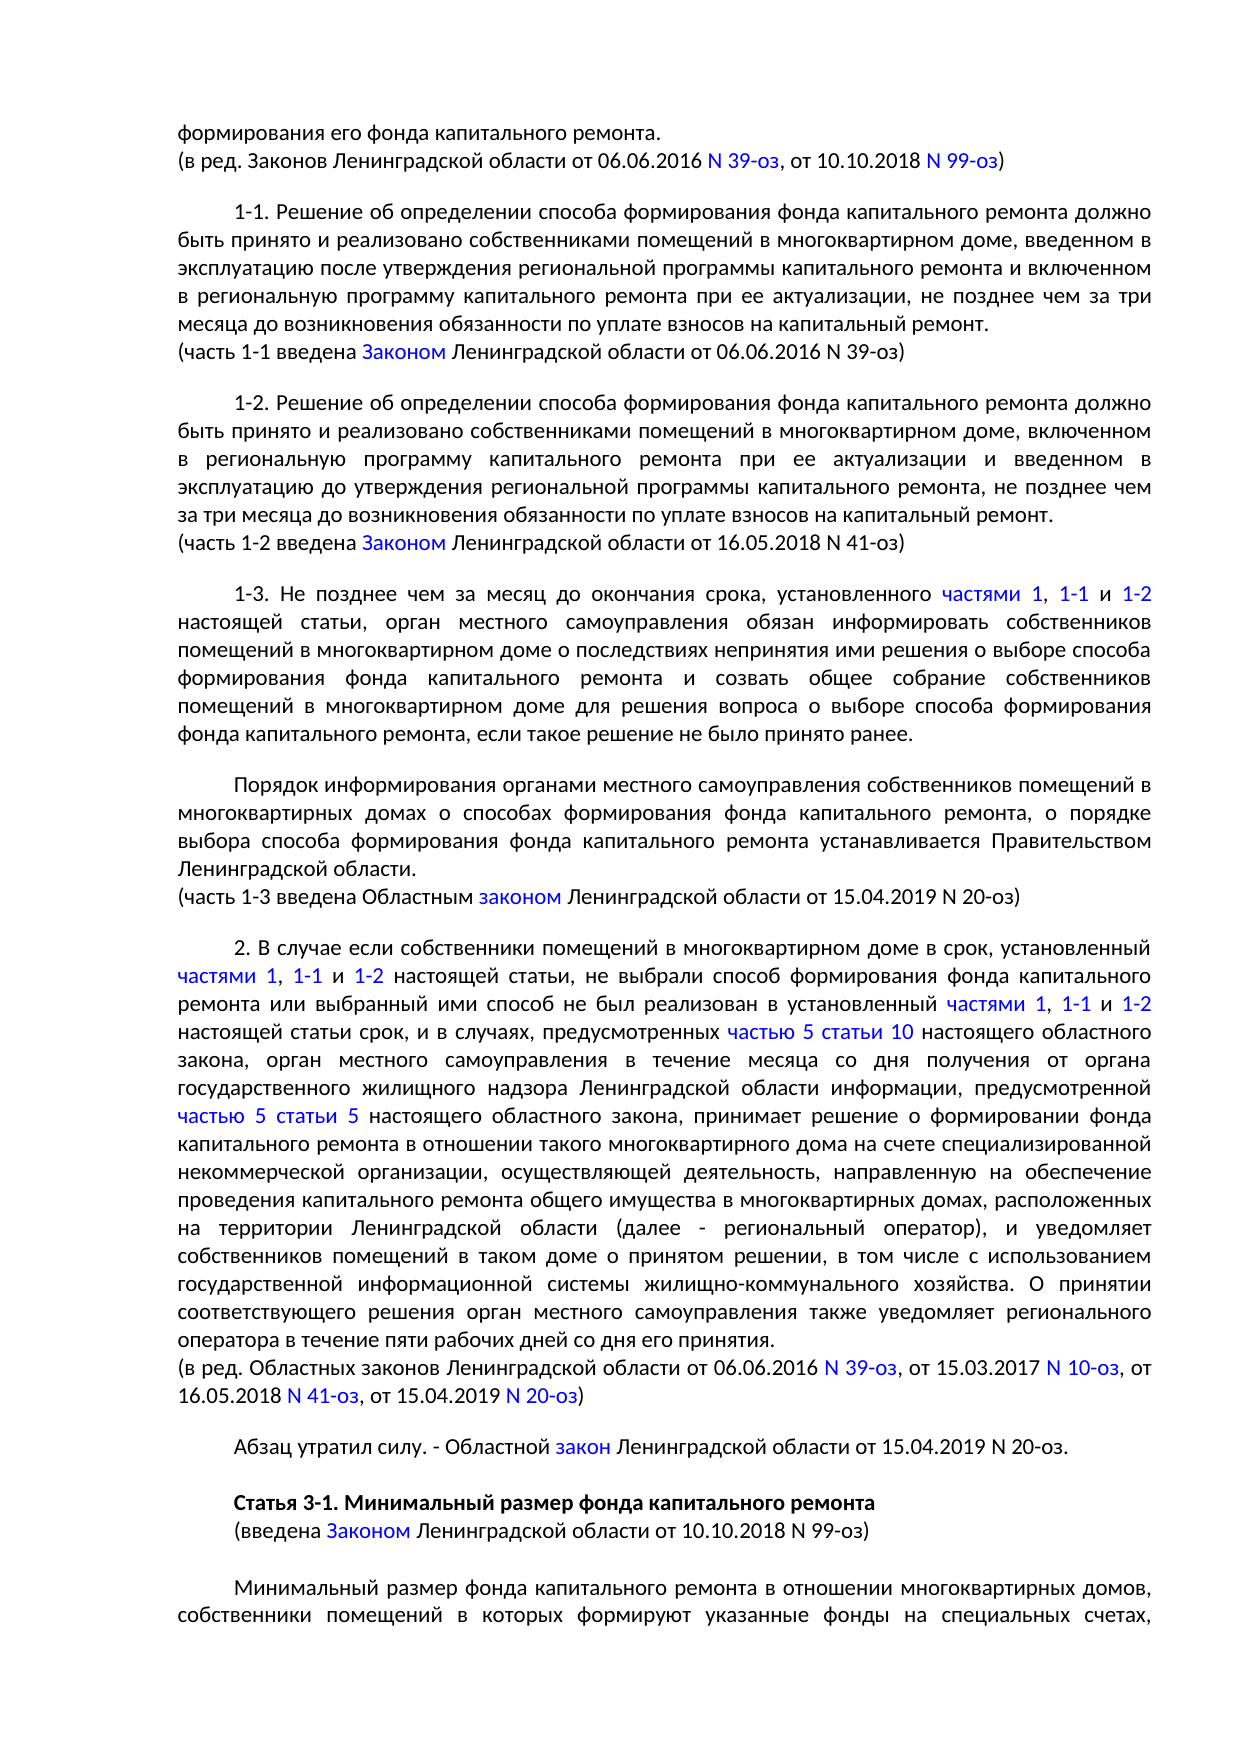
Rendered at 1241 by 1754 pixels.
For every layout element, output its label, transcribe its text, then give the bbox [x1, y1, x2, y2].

title Статья 3-1. Минимальный размер фонда капитального ремонта [177, 1488, 1152, 1517]
text (в ред. Областных законов Ленинградской области от 06.06.2016 N 39-оз, от 15.03.2017 N 10-оз, от 16.05.2018 N 41-оз, от 15.04.2019 N 20-оз) [177, 1353, 1152, 1409]
text (часть 1-3 введена Областным законом Ленинградской области от 15.04.2019 N 20-оз) [177, 882, 1152, 910]
text 1-1. Решение об определении способа формирования фонда капитального ремонта должно быть принято и реализовано собственниками помещений в многоквартирном доме, введенном в эксплуатацию после утверждения региональной программы капитального ремонта и включенном в региональную программу капитального ремонта при ее актуализации, не позднее чем за три месяца до возникновения обязанности по уплате взносов на капитальный ремонт. [177, 197, 1152, 337]
text (часть 1-1 введена Законом Ленинградской области от 06.06.2016 N 39-оз) [177, 337, 1152, 365]
text 1-3. Не позднее чем за месяц до окончания срока, установленного частями 1, 1-1 и 1-2 настоящей статьи, орган местного самоуправления обязан информировать собственников помещений в многоквартирном доме о последствиях непринятия ими решения о выборе способа формирования фонда капитального ремонта и созвать общее собрание собственников помещений в многоквартирном доме для решения вопроса о выборе способа формирования фонда капитального ремонта, если такое решение не было принято ранее. [177, 579, 1152, 747]
text 2. В случае если собственники помещений в многоквартирном доме в срок, установленный частями 1, 1-1 и 1-2 настоящей статьи, не выбрали способ формирования фонда капитального ремонта или выбранный ими способ не был реализован в установленный частями 1, 1-1 и 1-2 настоящей статьи срок, и в случаях, предусмотренных частью 5 статьи 10 настоящего областного закона, орган местного самоуправления в течение месяца со дня получения от органа государственного жилищного надзора Ленинградской области информации, предусмотренной частью 5 статьи 5 настоящего областного закона, принимает решение о формировании фонда капитального ремонта в отношении такого многоквартирного дома на счете специализированной некоммерческой организации, осуществляющей деятельность, направленную на обеспечение проведения капитального ремонта общего имущества в многоквартирных домах, расположенных на территории Ленинградской области (далее - региональный оператор), и уведомляет собственников помещений в таком доме о принятом решении, в том числе с использованием государственной информационной системы жилищно-коммунального хозяйства. О принятии соответствующего решения орган местного самоуправления также уведомляет регионального оператора в течение пяти рабочих дней со дня его принятия. [177, 933, 1152, 1353]
text Порядок информирования органами местного самоуправления собственников помещений в многоквартирных домах о способах формирования фонда капитального ремонта, о порядке выбора способа формирования фонда капитального ремонта устанавливается Правительством Ленинградской области. [177, 770, 1152, 882]
text (введена Законом Ленинградской области от 10.10.2018 N 99-оз) [177, 1517, 1152, 1544]
text (часть 1-2 введена Законом Ленинградской области от 16.05.2018 N 41-оз) [177, 528, 1152, 556]
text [177, 1573, 1152, 1629]
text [177, 118, 1152, 146]
text 1-2. Решение об определении способа формирования фонда капитального ремонта должно быть принято и реализовано собственниками помещений в многоквартирном доме, включенном в региональную программу капитального ремонта при ее актуализации и введенном в эксплуатацию до утверждения региональной программы капитального ремонта, не позднее чем за три месяца до возникновения обязанности по уплате взносов на капитальный ремонт. [177, 388, 1152, 528]
text Абзац утратил силу. - Областной закон Ленинградской области от 15.04.2019 N 20-оз. [177, 1432, 1152, 1461]
text (в ред. Законов Ленинградской области от 06.06.2016 N 39-оз, от 10.10.2018 N 99-оз) [177, 146, 1152, 174]
